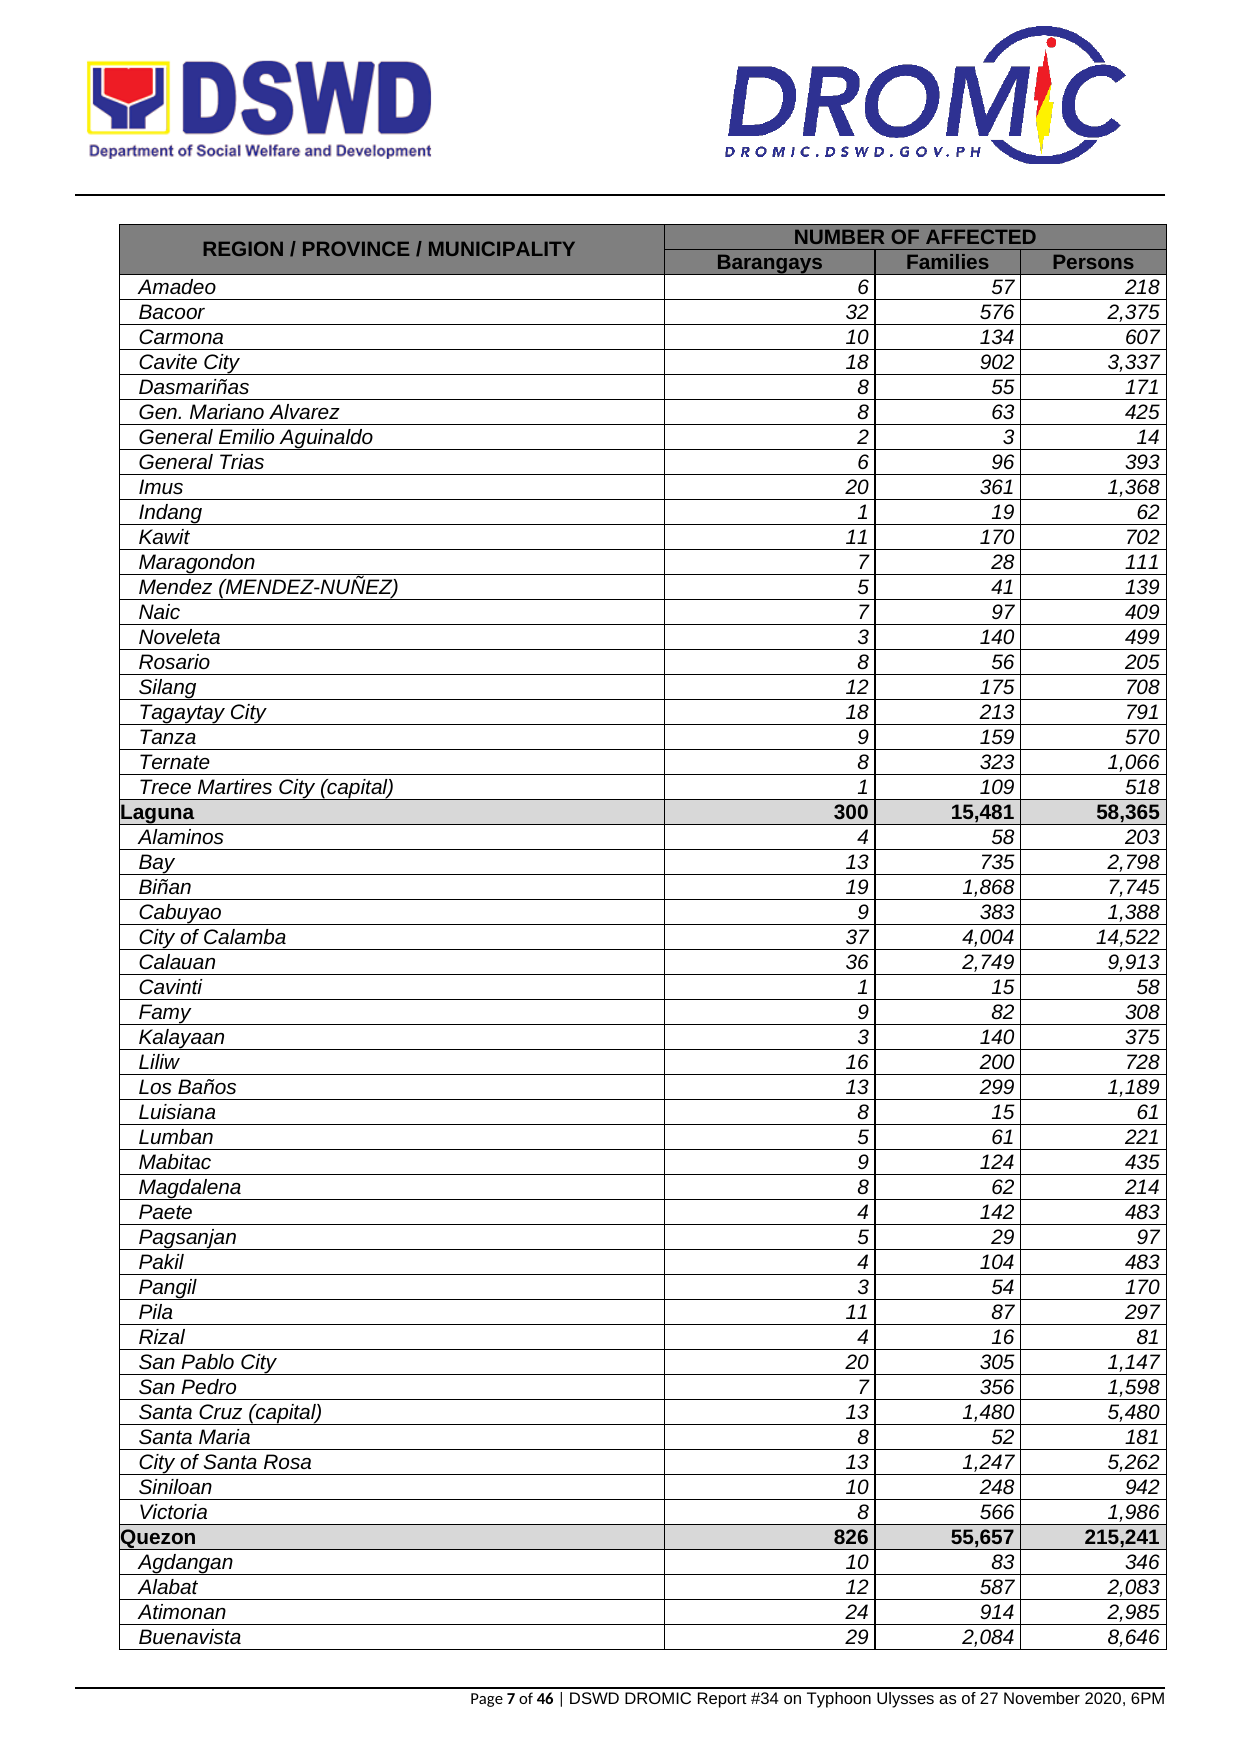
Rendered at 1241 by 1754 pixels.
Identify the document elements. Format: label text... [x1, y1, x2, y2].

table_cell Trece Martires City (capital) [138, 775, 664, 799]
table_cell 140 [876, 625, 1020, 649]
table_cell 55 [876, 375, 1020, 399]
table_cell Paete [138, 1200, 664, 1224]
table_cell Silang [138, 675, 664, 699]
table_cell 213 [876, 700, 1020, 724]
table_cell [120, 650, 138, 674]
table_cell [120, 625, 138, 649]
table_cell 587 [876, 1575, 1020, 1599]
table_cell Cavite City [138, 350, 664, 374]
table_cell 735 [876, 850, 1020, 874]
table_cell 218 [1021, 275, 1166, 299]
table_cell 170 [876, 525, 1020, 549]
table_cell 1 [665, 500, 874, 524]
table_cell [120, 300, 138, 324]
table_cell 375 [1021, 1025, 1166, 1049]
table_cell 37 [665, 925, 874, 949]
table_cell 8 [665, 1100, 874, 1124]
table_cell 8 [665, 750, 874, 774]
table_cell 41 [876, 575, 1020, 599]
table_cell 3 [665, 1275, 874, 1299]
table_cell [120, 1450, 138, 1474]
table_cell Buenavista [138, 1625, 664, 1649]
table_cell Biñan [138, 875, 664, 899]
table_cell [120, 1225, 138, 1249]
table_cell Lumban [138, 1125, 664, 1149]
table_cell 83 [876, 1550, 1020, 1574]
table_cell 6 [665, 450, 874, 474]
table_cell Rizal [138, 1325, 664, 1349]
table_cell 8 [665, 1500, 874, 1524]
table_cell 483 [1021, 1200, 1166, 1224]
table_cell 104 [876, 1250, 1020, 1274]
table_cell 1,368 [1021, 475, 1166, 499]
table_cell Gen. Mariano Alvarez [138, 400, 664, 424]
table_cell Santa Maria [138, 1425, 664, 1449]
table_cell [120, 1025, 138, 1049]
table_cell [120, 1375, 138, 1399]
table_cell General Trias [138, 450, 664, 474]
table_cell [120, 1475, 138, 1499]
table_cell 566 [876, 1500, 1020, 1524]
table_cell 5 [665, 1225, 874, 1249]
table_cell [120, 425, 138, 449]
table_cell Kawit [138, 525, 664, 549]
table_cell Cabuyao [138, 900, 664, 924]
table_cell 58 [876, 825, 1020, 849]
table_cell 203 [1021, 825, 1166, 849]
table_cell 175 [876, 675, 1020, 699]
table_cell 791 [1021, 700, 1166, 724]
table_cell 124 [876, 1150, 1020, 1174]
table_cell [120, 500, 138, 524]
table_cell 3 [665, 625, 874, 649]
table_cell Amadeo [138, 275, 664, 299]
table_cell 308 [1021, 1000, 1166, 1024]
table_cell 14,522 [1021, 925, 1166, 949]
table_cell [120, 725, 138, 749]
table_cell [120, 1600, 138, 1624]
table_cell [120, 1125, 138, 1149]
table_cell 6 [665, 275, 874, 299]
table_cell 28 [876, 550, 1020, 574]
table_cell 81 [1021, 1325, 1166, 1349]
table_cell 8 [665, 400, 874, 424]
table_cell 425 [1021, 400, 1166, 424]
table_cell [120, 1050, 138, 1074]
table_cell 24 [665, 1600, 874, 1624]
table_cell 56 [876, 650, 1020, 674]
table_cell 36 [665, 950, 874, 974]
table_cell 483 [1021, 1250, 1166, 1274]
table_cell Pagsanjan [138, 1225, 664, 1249]
table_cell Luisiana [138, 1100, 664, 1124]
table_cell [120, 925, 138, 949]
table_cell Liliw [138, 1050, 664, 1074]
table_cell Cavinti [138, 975, 664, 999]
table_cell Pakil [138, 1250, 664, 1274]
table_cell 299 [876, 1075, 1020, 1099]
table_cell 1,066 [1021, 750, 1166, 774]
table_cell 20 [665, 475, 874, 499]
table_cell Bay [138, 850, 664, 874]
table_cell 728 [1021, 1050, 1166, 1074]
table_cell 2,749 [876, 950, 1020, 974]
table_cell 140 [876, 1025, 1020, 1049]
table_header REGION / PROVINCE / MUNICIPALITY [120, 225, 664, 274]
table_cell 221 [1021, 1125, 1166, 1149]
table_cell Carmona [138, 325, 664, 349]
table_cell Indang [138, 500, 664, 524]
table_cell Quezon [120, 1525, 664, 1549]
table_cell [120, 1250, 138, 1274]
table_cell 97 [876, 600, 1020, 624]
table_cell 346 [1021, 1550, 1166, 1574]
table_cell 32 [665, 300, 874, 324]
table_cell 7 [665, 550, 874, 574]
table_cell 29 [876, 1225, 1020, 1249]
table_cell 323 [876, 750, 1020, 774]
table_cell [120, 525, 138, 549]
table_cell 8 [665, 650, 874, 674]
table_cell [120, 675, 138, 699]
table_cell 383 [876, 900, 1020, 924]
table_cell 4,004 [876, 925, 1020, 949]
table_cell 5 [665, 1125, 874, 1149]
table_cell 4 [665, 1325, 874, 1349]
table_cell [120, 700, 138, 724]
table_cell Atimonan [138, 1600, 664, 1624]
table_cell Persons [1021, 250, 1166, 274]
table_cell 576 [876, 300, 1020, 324]
table_cell 826 [665, 1525, 874, 1549]
table_cell 61 [876, 1125, 1020, 1149]
table_cell [120, 450, 138, 474]
table_cell 9 [665, 1150, 874, 1174]
table_cell 702 [1021, 525, 1166, 549]
table_cell [120, 325, 138, 349]
table_cell Families [876, 250, 1020, 274]
table_cell 12 [665, 675, 874, 699]
table_cell 1,247 [876, 1450, 1020, 1474]
table_cell City of Santa Rosa [138, 1450, 664, 1474]
table_cell 82 [876, 1000, 1020, 1024]
table_cell 97 [1021, 1225, 1166, 1249]
table_cell 58 [1021, 975, 1166, 999]
table_cell 214 [1021, 1175, 1166, 1199]
table_cell 2,798 [1021, 850, 1166, 874]
table_cell [120, 475, 138, 499]
table_cell 1,189 [1021, 1075, 1166, 1099]
table_cell [120, 875, 138, 899]
table_cell Rosario [138, 650, 664, 674]
table_cell 7,745 [1021, 875, 1166, 899]
table_cell 499 [1021, 625, 1166, 649]
table_cell 11 [665, 1300, 874, 1324]
table_cell Mabitac [138, 1150, 664, 1174]
table_cell 4 [665, 1250, 874, 1274]
table_cell 7 [665, 600, 874, 624]
table_cell 942 [1021, 1475, 1166, 1499]
table_cell 518 [1021, 775, 1166, 799]
table_cell Ternate [138, 750, 664, 774]
table_cell 2,375 [1021, 300, 1166, 324]
table_cell Agdangan [138, 1550, 664, 1574]
table_cell 9 [665, 900, 874, 924]
table_cell [120, 1500, 138, 1524]
table_cell 57 [876, 275, 1020, 299]
table_cell 9 [665, 725, 874, 749]
table_cell 54 [876, 1275, 1020, 1299]
table_cell 159 [876, 725, 1020, 749]
table_cell 1 [665, 775, 874, 799]
table_cell 3 [876, 425, 1020, 449]
table_header NUMBER OF AFFECTED [665, 225, 1166, 249]
table_cell 139 [1021, 575, 1166, 599]
table_cell 14 [1021, 425, 1166, 449]
table_cell 1,388 [1021, 900, 1166, 924]
table_cell 20 [665, 1350, 874, 1374]
table_cell 15 [876, 1100, 1020, 1124]
table_cell Alaminos [138, 825, 664, 849]
table_cell 1,986 [1021, 1500, 1166, 1524]
table_cell [120, 1425, 138, 1449]
table_cell [120, 350, 138, 374]
table_cell Noveleta [138, 625, 664, 649]
table_cell Santa Cruz (capital) [138, 1400, 664, 1424]
table_cell [120, 825, 138, 849]
table_cell [120, 600, 138, 624]
table_cell 142 [876, 1200, 1020, 1224]
table_cell 12 [665, 1575, 874, 1599]
table_cell 297 [1021, 1300, 1166, 1324]
table_cell 29 [665, 1625, 874, 1649]
table_cell 2,985 [1021, 1600, 1166, 1624]
table_cell 61 [1021, 1100, 1166, 1124]
table_cell 15,481 [876, 800, 1020, 824]
table_cell Victoria [138, 1500, 664, 1524]
table_cell 19 [665, 875, 874, 899]
table_cell 63 [876, 400, 1020, 424]
table_cell Tanza [138, 725, 664, 749]
table_cell 5,262 [1021, 1450, 1166, 1474]
table_cell 62 [876, 1175, 1020, 1199]
table_cell 15 [876, 975, 1020, 999]
table_cell 10 [665, 325, 874, 349]
table_cell 356 [876, 1375, 1020, 1399]
table_cell 435 [1021, 1150, 1166, 1174]
table_cell 96 [876, 450, 1020, 474]
picture [75, 58, 444, 164]
table_cell 4 [665, 1200, 874, 1224]
table_cell 9,913 [1021, 950, 1166, 974]
table_cell [120, 1350, 138, 1374]
table_cell 248 [876, 1475, 1020, 1499]
table_cell 134 [876, 325, 1020, 349]
table_cell 4 [665, 825, 874, 849]
table_cell [120, 400, 138, 424]
table_cell 58,365 [1021, 800, 1166, 824]
table_cell 8,646 [1021, 1625, 1166, 1649]
table_cell [120, 1575, 138, 1599]
table_cell 300 [665, 800, 874, 824]
table_cell 1 [665, 975, 874, 999]
table_cell Magdalena [138, 1175, 664, 1199]
table_cell 8 [665, 1425, 874, 1449]
table_cell Bacoor [138, 300, 664, 324]
table_cell 361 [876, 475, 1020, 499]
table_cell 2 [665, 425, 874, 449]
table_cell [120, 1325, 138, 1349]
table_cell [120, 1400, 138, 1424]
table_cell 914 [876, 1600, 1020, 1624]
table_cell 1,868 [876, 875, 1020, 899]
table_cell 3,337 [1021, 350, 1166, 374]
table_cell [120, 1200, 138, 1224]
table_cell [120, 550, 138, 574]
table_cell 607 [1021, 325, 1166, 349]
table_cell 13 [665, 1450, 874, 1474]
table_cell 1,480 [876, 1400, 1020, 1424]
table_cell 215,241 [1021, 1525, 1166, 1549]
table_cell [120, 950, 138, 974]
table_cell 109 [876, 775, 1020, 799]
table_cell General Emilio Aguinaldo [138, 425, 664, 449]
table_cell [120, 775, 138, 799]
table_cell 8 [665, 1175, 874, 1199]
table_cell 8 [665, 375, 874, 399]
table_cell [120, 1275, 138, 1299]
table_cell 5,480 [1021, 1400, 1166, 1424]
picture [717, 25, 1131, 163]
table_cell Pila [138, 1300, 664, 1324]
table_cell Alabat [138, 1575, 664, 1599]
table_cell 171 [1021, 375, 1166, 399]
table_cell 55,657 [876, 1525, 1020, 1549]
table_cell 902 [876, 350, 1020, 374]
table_cell [120, 1550, 138, 1574]
table_cell [120, 1150, 138, 1174]
table_cell Dasmariñas [138, 375, 664, 399]
table_cell Los Baños [138, 1075, 664, 1099]
table_cell 2,084 [876, 1625, 1020, 1649]
table_cell 52 [876, 1425, 1020, 1449]
table_cell 1,147 [1021, 1350, 1166, 1374]
table_cell 181 [1021, 1425, 1166, 1449]
table_cell 62 [1021, 500, 1166, 524]
table_cell 13 [665, 1400, 874, 1424]
table_cell 13 [665, 850, 874, 874]
table_cell 170 [1021, 1275, 1166, 1299]
table_cell Calauan [138, 950, 664, 974]
table_cell San Pedro [138, 1375, 664, 1399]
table_cell 18 [665, 700, 874, 724]
table_cell [120, 850, 138, 874]
table_cell 7 [665, 1375, 874, 1399]
table_cell 10 [665, 1475, 874, 1499]
table_cell [120, 900, 138, 924]
table_cell 19 [876, 500, 1020, 524]
table_cell Laguna [120, 800, 664, 824]
table_cell 16 [665, 1050, 874, 1074]
table_cell [120, 575, 138, 599]
table_cell [120, 1175, 138, 1199]
table_cell 111 [1021, 550, 1166, 574]
table_cell [120, 1000, 138, 1024]
table_cell 409 [1021, 600, 1166, 624]
table_cell Kalayaan [138, 1025, 664, 1049]
table_cell Mendez (MENDEZ-NUÑEZ) [138, 575, 664, 599]
table_cell 10 [665, 1550, 874, 1574]
table_cell 87 [876, 1300, 1020, 1324]
table_cell Pangil [138, 1275, 664, 1299]
table_cell [120, 275, 138, 299]
table_cell Famy [138, 1000, 664, 1024]
table_cell San Pablo City [138, 1350, 664, 1374]
table_cell 393 [1021, 450, 1166, 474]
table_cell 570 [1021, 725, 1166, 749]
table_cell 5 [665, 575, 874, 599]
table_cell 16 [876, 1325, 1020, 1349]
table_cell 18 [665, 350, 874, 374]
table_cell [120, 1075, 138, 1099]
table_cell 2,083 [1021, 1575, 1166, 1599]
table_cell City of Calamba [138, 925, 664, 949]
table_cell [120, 975, 138, 999]
table_cell Siniloan [138, 1475, 664, 1499]
table_cell 3 [665, 1025, 874, 1049]
table_cell Imus [138, 475, 664, 499]
table_cell 1,598 [1021, 1375, 1166, 1399]
table_cell Naic [138, 600, 664, 624]
table_cell 708 [1021, 675, 1166, 699]
table_cell 11 [665, 525, 874, 549]
table_cell [120, 375, 138, 399]
table_cell Maragondon [138, 550, 664, 574]
table_cell 13 [665, 1075, 874, 1099]
table_cell [120, 1625, 138, 1649]
table_cell 9 [665, 1000, 874, 1024]
table_cell Barangays [665, 250, 874, 274]
table_cell [120, 1100, 138, 1124]
table_cell 305 [876, 1350, 1020, 1374]
table_cell 205 [1021, 650, 1166, 674]
table_cell Tagaytay City [138, 700, 664, 724]
table_cell 200 [876, 1050, 1020, 1074]
table_cell [120, 750, 138, 774]
table_cell [120, 1300, 138, 1324]
